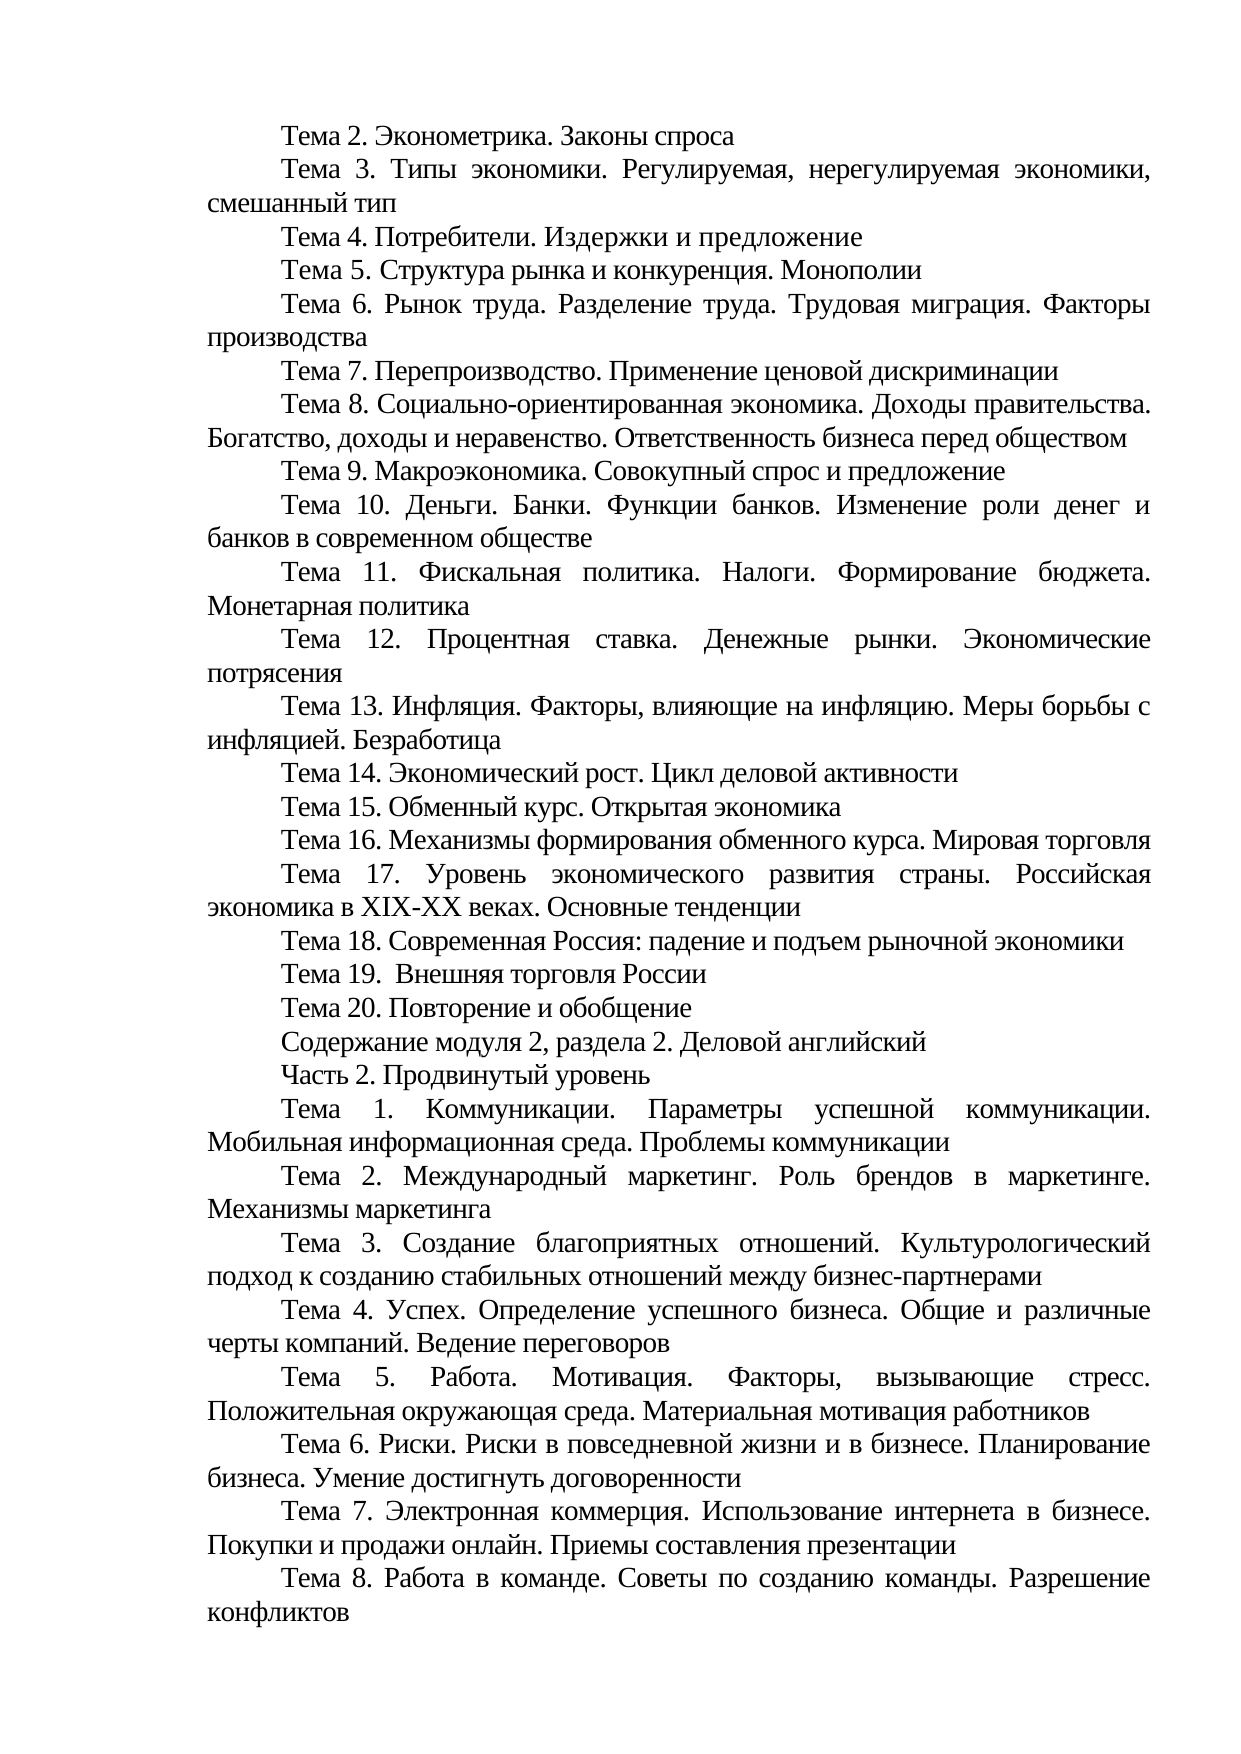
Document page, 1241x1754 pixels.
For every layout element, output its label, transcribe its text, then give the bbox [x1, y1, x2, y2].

text Тема 3. Типы экономики. Регулируемая, нерегулируемая экономики, смешанный тип [207, 152, 1152, 219]
text Тема 15. Обменный курс. Открытая экономика [207, 789, 1152, 822]
text Тема 6. Риски. Риски в повседневной жизни и в бизнесе. Планирование бизнеса. Умение достигнуть договоренности [207, 1426, 1152, 1493]
text Тема 17. Уровень экономического развития страны. Российская экономика в ХIX-ХХ веках. Основные тенденции [207, 856, 1152, 923]
text Тема 6. Рынок труда. Разделение труда. Трудовая миграция. Факторы производства [207, 286, 1152, 353]
text Содержание модуля 2, раздела 2. Деловой английский [207, 1024, 1152, 1057]
text Тема 4. Успех. Определение успешного бизнеса. Общие и различные черты компаний. Ведение переговоров [207, 1292, 1152, 1359]
text Тема 11. Фискальная политика. Налоги. Формирование бюджета. Монетарная политика [207, 554, 1152, 621]
text Тема 1. Коммуникации. Параметры успешной коммуникации. Мобильная информационная среда. Проблемы коммуникации [207, 1091, 1152, 1158]
text Тема 12. Процентная ставка. Денежные рынки. Экономические потрясения [207, 621, 1152, 688]
text Тема 5. Структура рынка и конкуренция. Монополии [207, 252, 1152, 286]
text Тема 16. Механизмы формирования обменного курса. Мировая торговля [207, 822, 1152, 856]
text Тема 2. Международный маркетинг. Роль брендов в маркетинге. Механизмы маркетинга [207, 1158, 1152, 1225]
text Тема 13. Инфляция. Факторы, влияющие на инфляцию. Меры борьбы с инфляцией. Безработица [207, 688, 1152, 755]
text Тема 3. Создание благоприятных отношений. Культурологический подход к созданию стабильных отношений между бизнес-партнерами [207, 1225, 1152, 1292]
text Часть 2. Продвинутый уровень [207, 1057, 1152, 1091]
text Тема 8. Работа в команде. Советы по созданию команды. Разрешение конфликтов [207, 1560, 1152, 1627]
text Тема 2. Эконометрика. Законы спроса [207, 118, 1152, 152]
text Тема 7. Перепроизводство. Применение ценовой дискриминации [207, 353, 1152, 386]
text Тема 14. Экономический рост. Цикл деловой активности [207, 755, 1152, 789]
text Тема 5. Работа. Мотивация. Факторы, вызывающие стресс. Положительная окружающая среда. Материальная мотивация работников [207, 1359, 1152, 1426]
text Тема 7. Электронная коммерция. Использование интернета в бизнесе. Покупки и продажи онлайн. Приемы составления презентации [207, 1493, 1152, 1560]
text Тема 9. Макроэкономика. Совокупный спрос и предложение [207, 453, 1152, 487]
text Тема 20. Повторение и обобщение [207, 990, 1152, 1024]
text Тема 10. Деньги. Банки. Функции банков. Изменение роли денег и банков в современном обществе [207, 487, 1152, 554]
text Тема 19. Внешняя торговля России [207, 957, 1152, 990]
text Тема 18. Современная Россия: падение и подъем рыночной экономики [207, 923, 1152, 957]
text Тема 4. Потребители. Издержки и предложение [207, 219, 1152, 252]
text Тема 8. Социально-ориентированная экономика. Доходы правительства. Богатство, доходы и неравенство. Ответственность бизнеса перед обществом [207, 386, 1152, 453]
